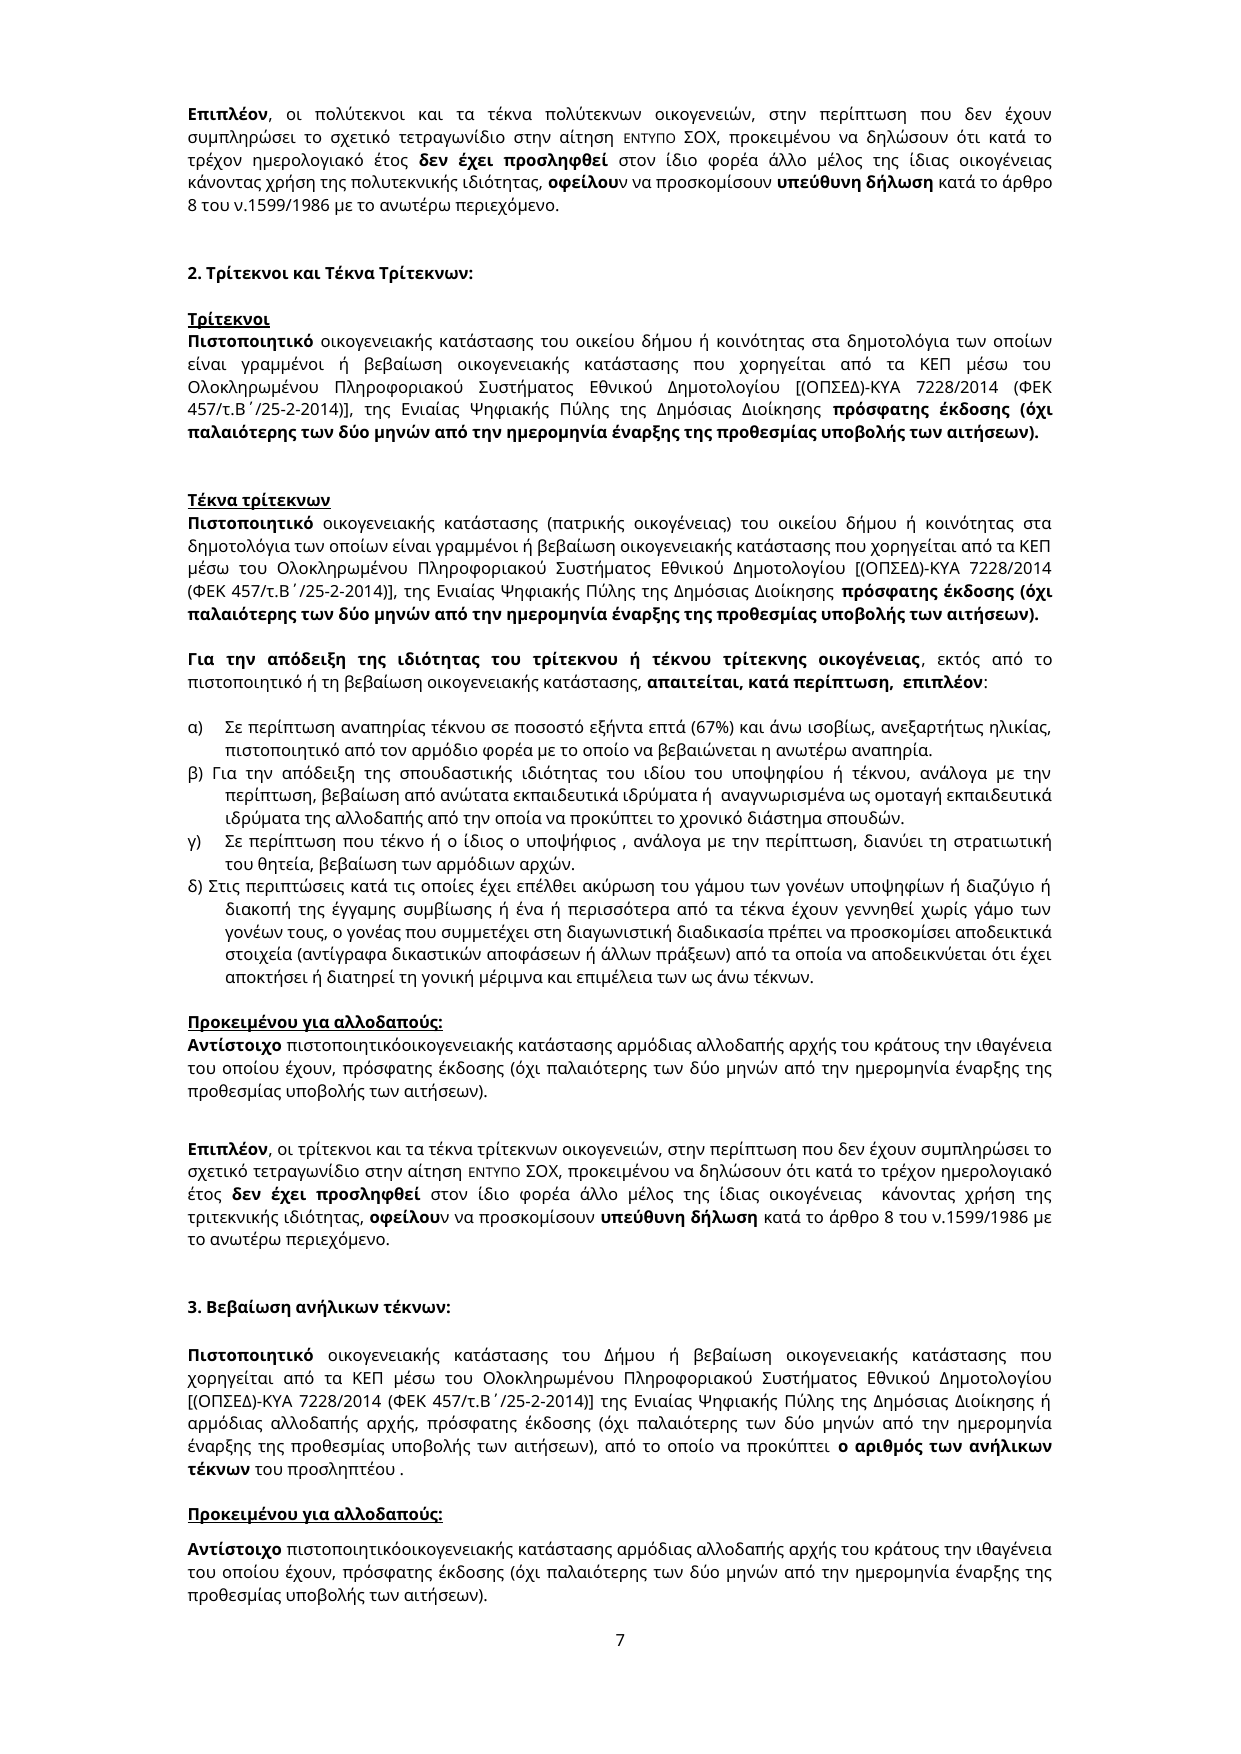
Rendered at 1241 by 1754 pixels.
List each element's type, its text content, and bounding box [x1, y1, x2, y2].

text Επιπλέον, οι τρίτεκνοι και τα τέκνα τρίτεκνων οικογενειών, στην περίπτωση που δεν έχουν συμπληρώσει το σχετικό τετραγωνίδιο στην αίτηση εντυπο ΣΟΧ, προκειμένου να δηλώσουν ότι κατά το τρέχον ημερολογιακό έτος δεν έχει προσληφθεί στον ίδιο φορέα άλλο μέλος της ίδιας οικογένειας κάνοντας χρήση της τριτεκνικής ιδιότητας, οφείλουν να προσκομίσουν υπεύθυνη δήλωση κατά το άρθρο 8 του ν.1599/1986 με το ανωτέρω περιεχόμενο. [187, 1137, 1053, 1251]
text Αντίστοιχο πιστοποιητικόοικογενειακής κατάστασης αρμόδιας αλλοδαπής αρχής του κράτους την ιθαγένεια του οποίου έχουν, πρόσφατης έκδοσης (όχι παλαιότερης των δύο μηνών από την ημερομηνία έναρξης της προθεσμίας υποβολής των αιτήσεων). [187, 1034, 1053, 1102]
text Τρίτεκνοι [187, 307, 1053, 330]
text Τέκνα τρίτεκνων [187, 489, 1053, 512]
text 3. Βεβαίωση ανήλικων τέκνων: [187, 1296, 1053, 1319]
text Για την απόδειξη της ιδιότητας του τρίτεκνου ή τέκνου τρίτεκνης οικογένειας, εκτός από το πιστοποιητικό ή τη βεβαίωση οικογενειακής κατάστασης, απαιτείται, κατά περίπτωση, επιπλέον: [187, 648, 1053, 693]
text Πιστοποιητικό οικογενειακής κατάστασης του Δήμου ή βεβαίωση οικογενειακής κατάστασης που χορηγείται από τα ΚΕΠ μέσω του Ολοκληρωμένου Πληροφοριακού Συστήματος Εθνικού Δημοτολογίου [(ΟΠΣΕΔ)-ΚΥΑ 7228/2014 (ΦΕΚ 457/τ.Β΄/25-2-2014)] της Ενιαίας Ψηφιακής Πύλης της Δημόσιας Διοίκησης ή αρμόδιας αλλοδαπής αρχής, πρόσφατης έκδοσης (όχι παλαιότερης των δύο μηνών από την ημερομηνία έναρξης της προθεσμίας υποβολής των αιτήσεων), από το οποίο να προκύπτει ο αριθμός των ανήλικων τέκνων του προσληπτέου . [187, 1344, 1053, 1480]
text Πιστοποιητικό οικογενειακής κατάστασης (πατρικής οικογένειας) του οικείου δήμου ή κοινότητας στα δημοτολόγια των οποίων είναι γραμμένοι ή βεβαίωση οικογενειακής κατάστασης που χορηγείται από τα ΚΕΠ μέσω του Ολοκληρωμένου Πληροφοριακού Συστήματος Εθνικού Δημοτολογίου [(ΟΠΣΕΔ)-ΚΥΑ 7228/2014 (ΦΕΚ 457/τ.Β΄/25-2-2014)], της Ενιαίας Ψηφιακής Πύλης της Δημόσιας Διοίκησης πρόσφατης έκδοσης (όχι παλαιότερης των δύο μηνών από την ημερομηνία έναρξης της προθεσμίας υποβολής των αιτήσεων). [187, 512, 1053, 625]
text Αντίστοιχο πιστοποιητικόοικογενειακής κατάστασης αρμόδιας αλλοδαπής αρχής του κράτους την ιθαγένεια του οποίου έχουν, πρόσφατης έκδοσης (όχι παλαιότερης των δύο μηνών από την ημερομηνία έναρξης της προθεσμίας υποβολής των αιτήσεων). [187, 1538, 1053, 1606]
text δ) Στις περιπτώσεις κατά τις οποίες έχει επέλθει ακύρωση του γάμου των γονέων υποψηφίων ή διαζύγιο ή διακοπή της έγγαμης συμβίωσης ή ένα ή περισσότερα από τα τέκνα έχουν γεννηθεί χωρίς γάμο των γονέων τους, ο γονέας που συμμετέχει στη διαγωνιστική διαδικασία πρέπει να προσκομίσει αποδεικτικά στοιχεία (αντίγραφα δικαστικών αποφάσεων ή άλλων πράξεων) από τα οποία να αποδεικνύεται ότι έχει αποκτήσει ή διατηρεί τη γονική μέριμνα και επιμέλεια των ως άνω τέκνων. [187, 875, 1053, 988]
text Πιστοποιητικό οικογενειακής κατάστασης του οικείου δήμου ή κοινότητας στα δημοτολόγια των οποίων είναι γραμμένοι ή βεβαίωση οικογενειακής κατάστασης που χορηγείται από τα ΚΕΠ μέσω του Ολοκληρωμένου Πληροφοριακού Συστήματος Εθνικού Δημοτολογίου [(ΟΠΣΕΔ)-ΚΥΑ 7228/2014 (ΦΕΚ 457/τ.Β΄/25-2-2014)], της Ενιαίας Ψηφιακής Πύλης της Δημόσιας Διοίκησης πρόσφατης έκδοσης (όχι παλαιότερης των δύο μηνών από την ημερομηνία έναρξης της προθεσμίας υποβολής των αιτήσεων). [187, 330, 1053, 443]
text Προκειμένου για αλλοδαπούς: [187, 1503, 1053, 1526]
text γ) Σε περίπτωση που τέκνο ή ο ίδιος ο υποψήφιος , ανάλογα με την περίπτωση, διανύει τη στρατιωτική του θητεία, βεβαίωση των αρμόδιων αρχών. [187, 829, 1053, 875]
text 2. Τρίτεκνοι και Τέκνα Τρίτεκνων: [187, 262, 1053, 284]
text β) Για την απόδειξη της σπουδαστικής ιδιότητας του ιδίου του υποψηφίου ή τέκνου, ανάλογα με την περίπτωση, βεβαίωση από ανώτατα εκπαιδευτικά ιδρύματα ή αναγνωρισμένα ως ομοταγή εκπαιδευτικά ιδρύματα της αλλοδαπής από την οποία να προκύπτει το χρονικό διάστημα σπουδών. [187, 761, 1053, 829]
text Προκειμένου για αλλοδαπούς: [187, 1011, 1053, 1034]
text Επιπλέον, οι πολύτεκνοι και τα τέκνα πολύτεκνων οικογενειών, στην περίπτωση που δεν έχουν συμπληρώσει το σχετικό τετραγωνίδιο στην αίτηση εντυπο ΣΟΧ, προκειμένου να δηλώσουν ότι κατά το τρέχον ημερολογιακό έτος δεν έχει προσληφθεί στον ίδιο φορέα άλλο μέλος της ίδιας οικογένειας κάνοντας χρήση της πολυτεκνικής ιδιότητας, οφείλουν να προσκομίσουν υπεύθυνη δήλωση κατά το άρθρο 8 του ν.1599/1986 με το ανωτέρω περιεχόμενο. [187, 103, 1053, 216]
text α) Σε περίπτωση αναπηρίας τέκνου σε ποσοστό εξήντα επτά (67%) και άνω ισοβίως, ανεξαρτήτως ηλικίας, πιστοποιητικό από τον αρμόδιο φορέα με το οποίο να βεβαιώνεται η ανωτέρω αναπηρία. [187, 716, 1053, 761]
